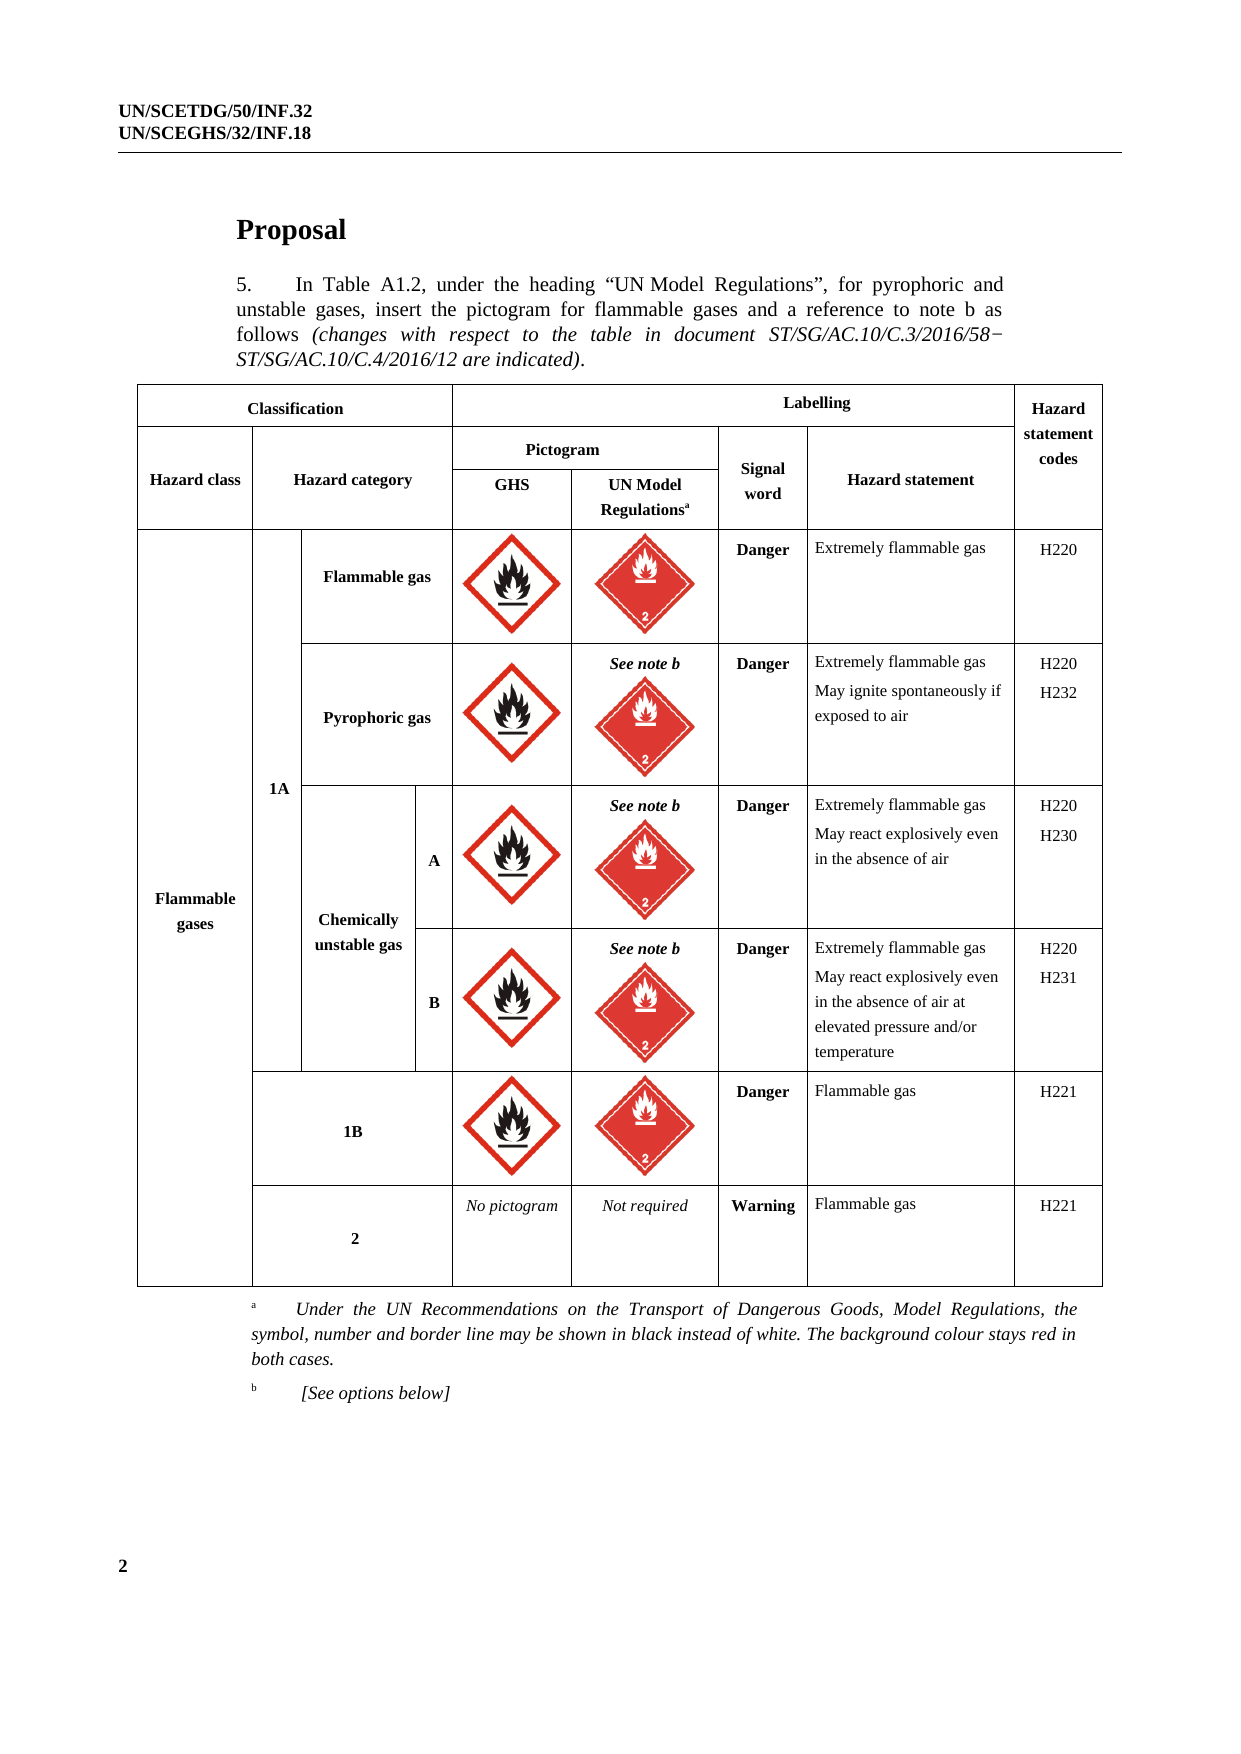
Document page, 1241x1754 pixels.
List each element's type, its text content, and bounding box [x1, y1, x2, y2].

table_cell Pictogram [453, 427, 718, 469]
table_cell Flammable gas [302, 530, 452, 642]
table_cell Danger [719, 786, 807, 928]
table_cell 1B [253, 1072, 452, 1184]
table_cell Hazard class [138, 427, 252, 529]
picture [594, 676, 695, 777]
table_cell Extremely flammable gas May react explosively even in the absence of air [808, 786, 1014, 928]
table_cell Extremely flammable gas [808, 530, 1014, 642]
table_cell See note b [572, 644, 718, 785]
picture [594, 819, 695, 920]
table_cell [453, 644, 571, 785]
table_cell Extremely flammable gas May react explosively even in the absence of air at elevated pressure and/or temperature [808, 929, 1014, 1071]
table_cell Hazard category [253, 427, 452, 529]
table_header Classification [138, 385, 452, 426]
table_cell Flammable gases [138, 530, 252, 1286]
picture [462, 804, 561, 905]
table_cell [572, 1072, 718, 1184]
table_cell Flammable gas [808, 1186, 1014, 1286]
picture [462, 947, 561, 1048]
table_cell Danger [719, 1072, 807, 1184]
table_header Labelling [453, 385, 1014, 426]
table_cell [453, 530, 571, 642]
table_cell See note b [572, 929, 718, 1071]
table_cell 2 [253, 1186, 452, 1286]
table_cell Not required [572, 1186, 718, 1286]
table_cell Signal word [719, 427, 807, 529]
table_cell [453, 786, 571, 928]
picture [462, 662, 561, 763]
table_cell H221 [1015, 1186, 1102, 1286]
picture [462, 1075, 561, 1176]
table_cell Chemically unstable gas [302, 786, 415, 1071]
text 5. In Table A1.2, under the heading “UN Model Regulations”, for pyrophoric and unstable gases, insert the pictogram for flammable gases and a reference to note b as follows (changes with respect to the table in document ST/SG/AC.10/C.3/2016/58− ST/SG/AC.10/C.4/2016/12 are indicated). [236, 271, 1004, 371]
table_cell Flammable gas [808, 1072, 1014, 1184]
picture [594, 1075, 695, 1176]
table_cell Danger [719, 530, 807, 642]
table_cell A [416, 786, 452, 928]
table_cell Danger [719, 644, 807, 785]
table_cell No pictogram [453, 1186, 571, 1286]
table_cell Extremely flammable gas May ignite spontaneously if exposed to air [808, 644, 1014, 785]
table_cell Warning [719, 1186, 807, 1286]
table_cell H220 H232 [1015, 644, 1102, 785]
table_cell H220 [1015, 530, 1102, 642]
table_cell [453, 1072, 571, 1184]
table_header Hazard statement codes [1015, 385, 1102, 529]
text Proposal [118, 215, 1004, 246]
table_cell See note b [572, 786, 718, 928]
table_cell H221 [1015, 1072, 1102, 1184]
table_cell [572, 530, 718, 642]
picture [462, 533, 561, 634]
table_cell GHS [453, 470, 571, 529]
text a Under the UN Recommendations on the Transport of Dangerous Goods, Model Regulations, the symbol, number and border line may be shown in black instead of white. The background colour stays red in both cases. [207, 1295, 1078, 1370]
table_cell 1A [253, 530, 301, 1071]
text b [See options below] [207, 1378, 1078, 1403]
table_cell [453, 929, 571, 1071]
table_cell Hazard statement [808, 427, 1014, 529]
picture [594, 962, 695, 1063]
table_cell Pyrophoric gas [302, 644, 452, 785]
table_cell Danger [719, 929, 807, 1071]
table_cell UN Model Regulationsa [572, 470, 718, 529]
picture [594, 533, 695, 634]
table_cell H220 H231 [1015, 929, 1102, 1071]
table_cell B [416, 929, 452, 1071]
table_cell H220 H230 [1015, 786, 1102, 928]
